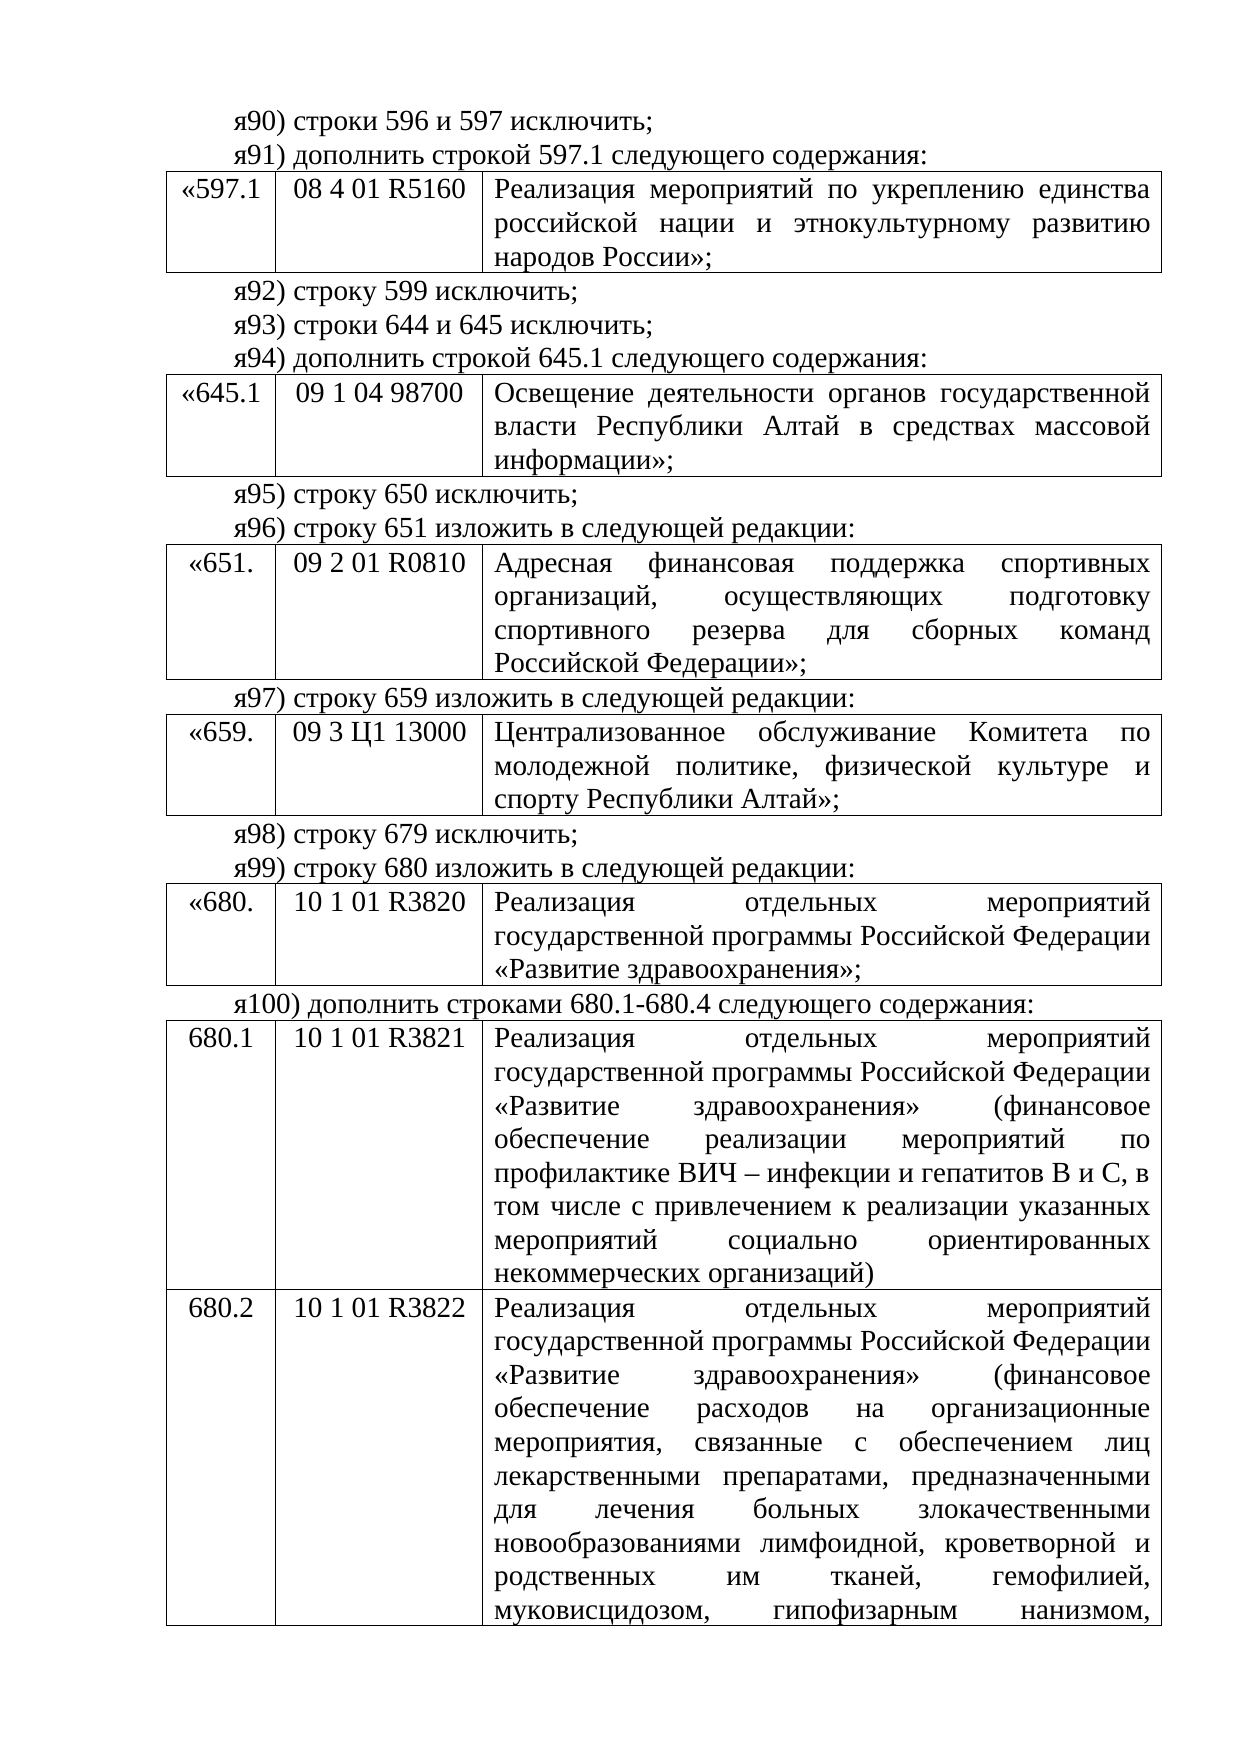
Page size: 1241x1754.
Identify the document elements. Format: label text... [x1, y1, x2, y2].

text я99) строку 680 изложить в следующей редакции: [177, 850, 1152, 883]
table_header 680.1 [167, 1021, 275, 1289]
table_header Адресная финансовая поддержка спортивных организаций, осуществляющих подготовку спортивного резерва для сборных команд Российской Федерации»; [483, 545, 1161, 679]
table_header «645.1 [167, 375, 275, 476]
text я92) строку 599 исключить; [177, 273, 1152, 307]
table_cell 680.2 [167, 1290, 275, 1625]
table_header Реализация мероприятий по укреплению единства российской нации и этнокультурному развитию народов России»; [483, 172, 1161, 272]
text я98) строку 679 исключить; [177, 816, 1152, 850]
text я94) дополнить строкой 645.1 следующего содержания: [177, 340, 1152, 374]
table_header «659. [167, 715, 275, 815]
text я97) строку 659 изложить в следующей редакции: [177, 680, 1152, 713]
table_header 10 1 01 R3821 [276, 1021, 482, 1289]
text я93) строки 644 и 645 исключить; [177, 307, 1152, 340]
table_header «680. [167, 884, 275, 985]
table_header 09 1 04 98700 [276, 375, 482, 476]
text я90) строки 596 и 597 исключить; [177, 103, 1152, 137]
text я100) дополнить строками 680.1-680.4 следующего содержания: [177, 986, 1152, 1019]
text я96) строку 651 изложить в следующей редакции: [177, 510, 1152, 544]
table_header Реализация отдельных мероприятий государственной программы Российской Федерации «Развитие здравоохранения» (финансовое обеспечение реализации мероприятий по профилактике ВИЧ – инфекции и гепатитов В и С, в том числе с привлечением к реализации указанных мероприятий социально ориентированных некоммерческих организаций) [483, 1021, 1161, 1289]
table_cell 10 1 01 R3822 [276, 1290, 482, 1625]
table_header «651. [167, 545, 275, 679]
table_header 10 1 01 R3820 [276, 884, 482, 985]
table_header Централизованное обслуживание Комитета по молодежной политике, физической культуре и спорту Республики Алтай»; [483, 715, 1161, 815]
table_header Освещение деятельности органов государственной власти Республики Алтай в средствах массовой информации»; [483, 375, 1161, 476]
table_header 09 2 01 R0810 [276, 545, 482, 679]
table_header «597.1 [167, 172, 275, 272]
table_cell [483, 1290, 1161, 1625]
text я91) дополнить строкой 597.1 следующего содержания: [177, 137, 1152, 171]
table_header Реализация отдельных мероприятий государственной программы Российской Федерации «Развитие здравоохранения»; [483, 884, 1161, 985]
table_header 09 3 Ц1 13000 [276, 715, 482, 815]
text я95) строку 650 исключить; [177, 477, 1152, 510]
table_header 08 4 01 R5160 [276, 172, 482, 272]
